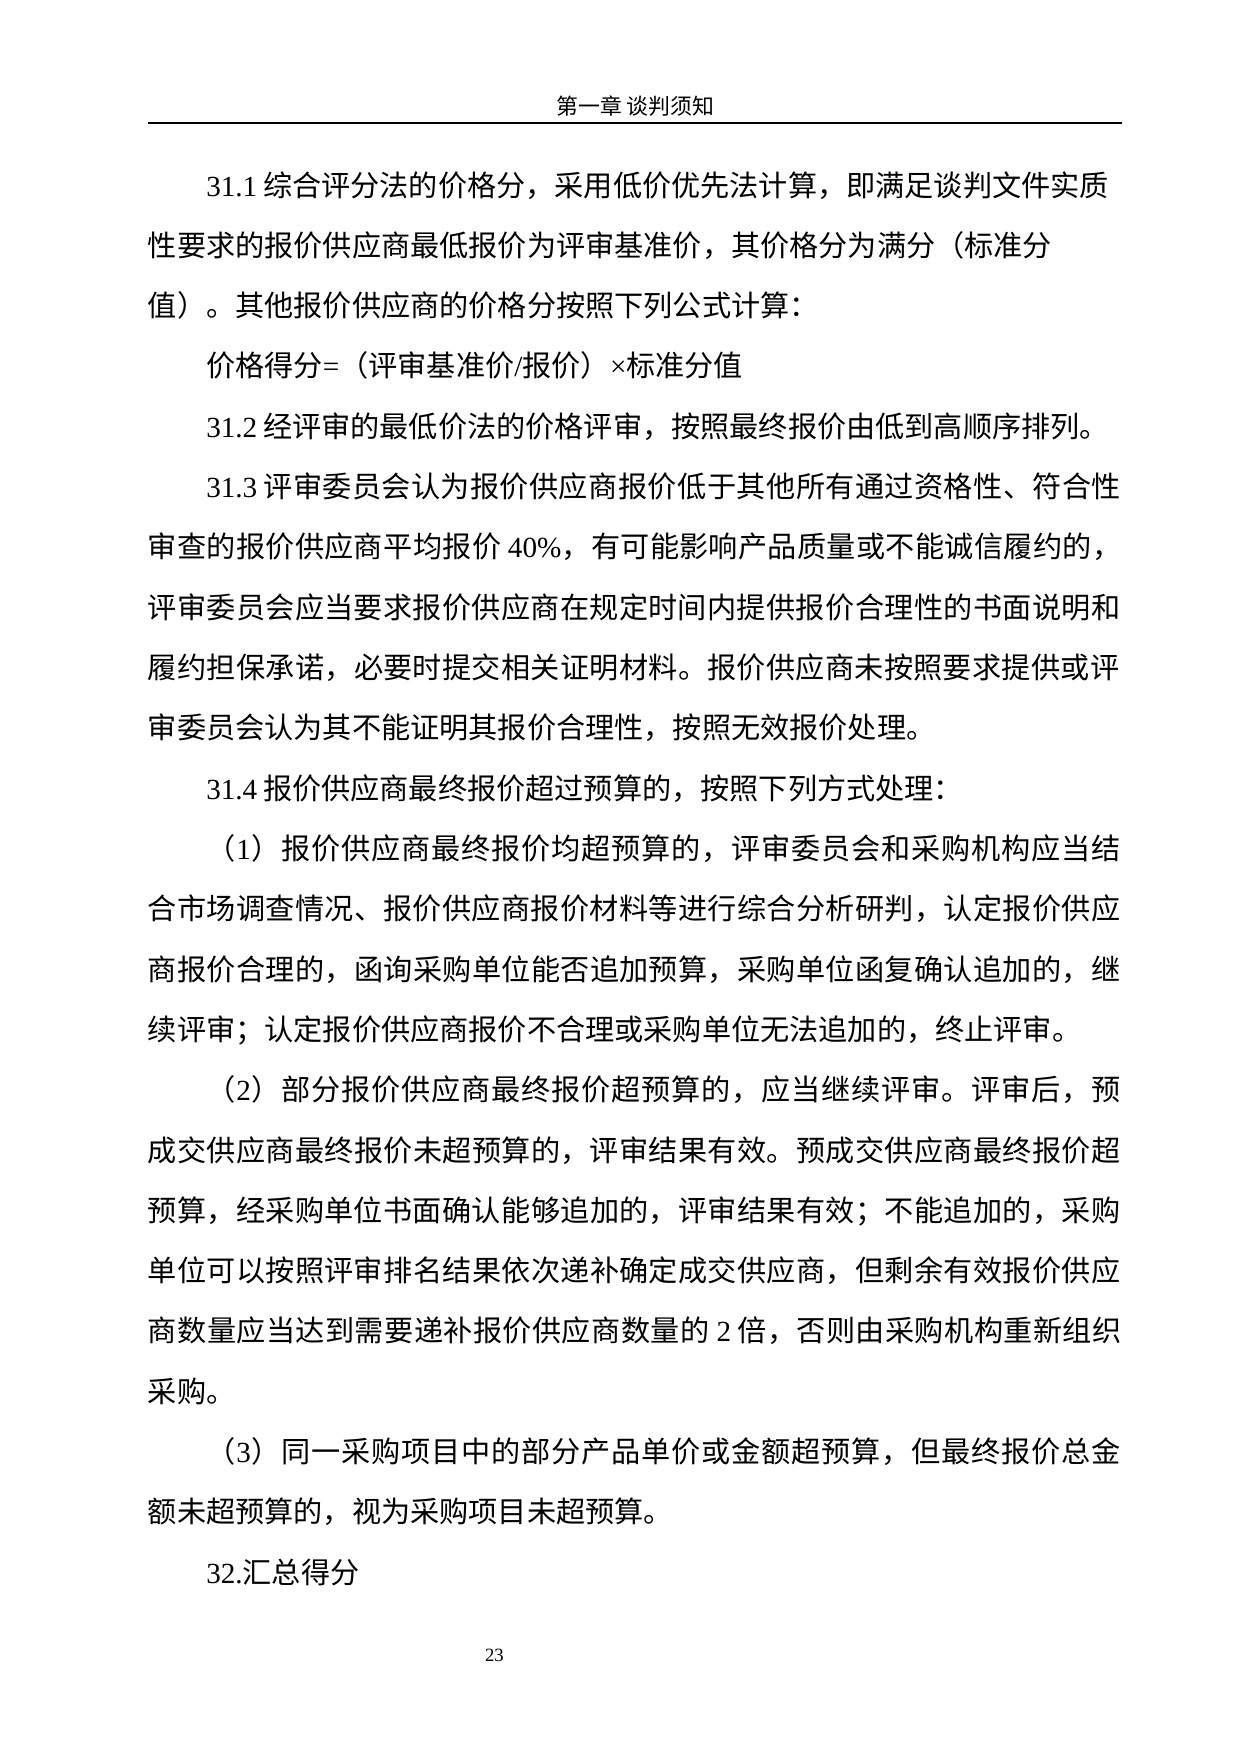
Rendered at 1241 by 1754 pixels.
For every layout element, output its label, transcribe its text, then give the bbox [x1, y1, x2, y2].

text 价格得分=（评审基准价/报价）×标准分值 [148, 329, 1122, 389]
text （2）部分报价供应商最终报价超预算的，应当继续评审。评审后，预成交供应商最终报价未超预算的，评审结果有效。预成交供应商最终报价超预算，经采购单位书面确认能够追加的，评审结果有效；不能追加的，采购单位可以按照评审排名结果依次递补确定成交供应商，但剩余有效报价供应商数量应当达到需要递补报价供应商数量的2倍，否则由采购机构重新组织采购。 [148, 1052, 1122, 1414]
text 31.4报价供应商最终报价超过预算的，按照下列方式处理： [148, 751, 1122, 811]
subtitle 32.汇总得分 [148, 1535, 1122, 1595]
text 31.3评审委员会认为报价供应商报价低于其他所有通过资格性、符合性审查的报价供应商平均报价40%，有可能影响产品质量或不能诚信履约的，评审委员会应当要求报价供应商在规定时间内提供报价合理性的书面说明和履约担保承诺，必要时提交相关证明材料。报价供应商未按照要求提供或评审委员会认为其不能证明其报价合理性，按照无效报价处理。 [148, 449, 1122, 751]
text 31.2经评审的最低价法的价格评审，按照最终报价由低到高顺序排列。 [148, 389, 1122, 449]
text 31.1综合评分法的价格分，采用低价优先法计算，即满足谈判文件实质性要求的报价供应商最低报价为评审基准价，其价格分为满分（标准分值）。其他报价供应商的价格分按照下列公式计算： [148, 148, 1122, 329]
text （1）报价供应商最终报价均超预算的，评审委员会和采购机构应当结合市场调查情况、报价供应商报价材料等进行综合分析研判，认定报价供应商报价合理的，函询采购单位能否追加预算，采购单位函复确认追加的，继续评审；认定报价供应商报价不合理或采购单位无法追加的，终止评审。 [148, 811, 1122, 1052]
text （3）同一采购项目中的部分产品单价或金额超预算，但最终报价总金额未超预算的，视为采购项目未超预算。 [148, 1414, 1122, 1535]
